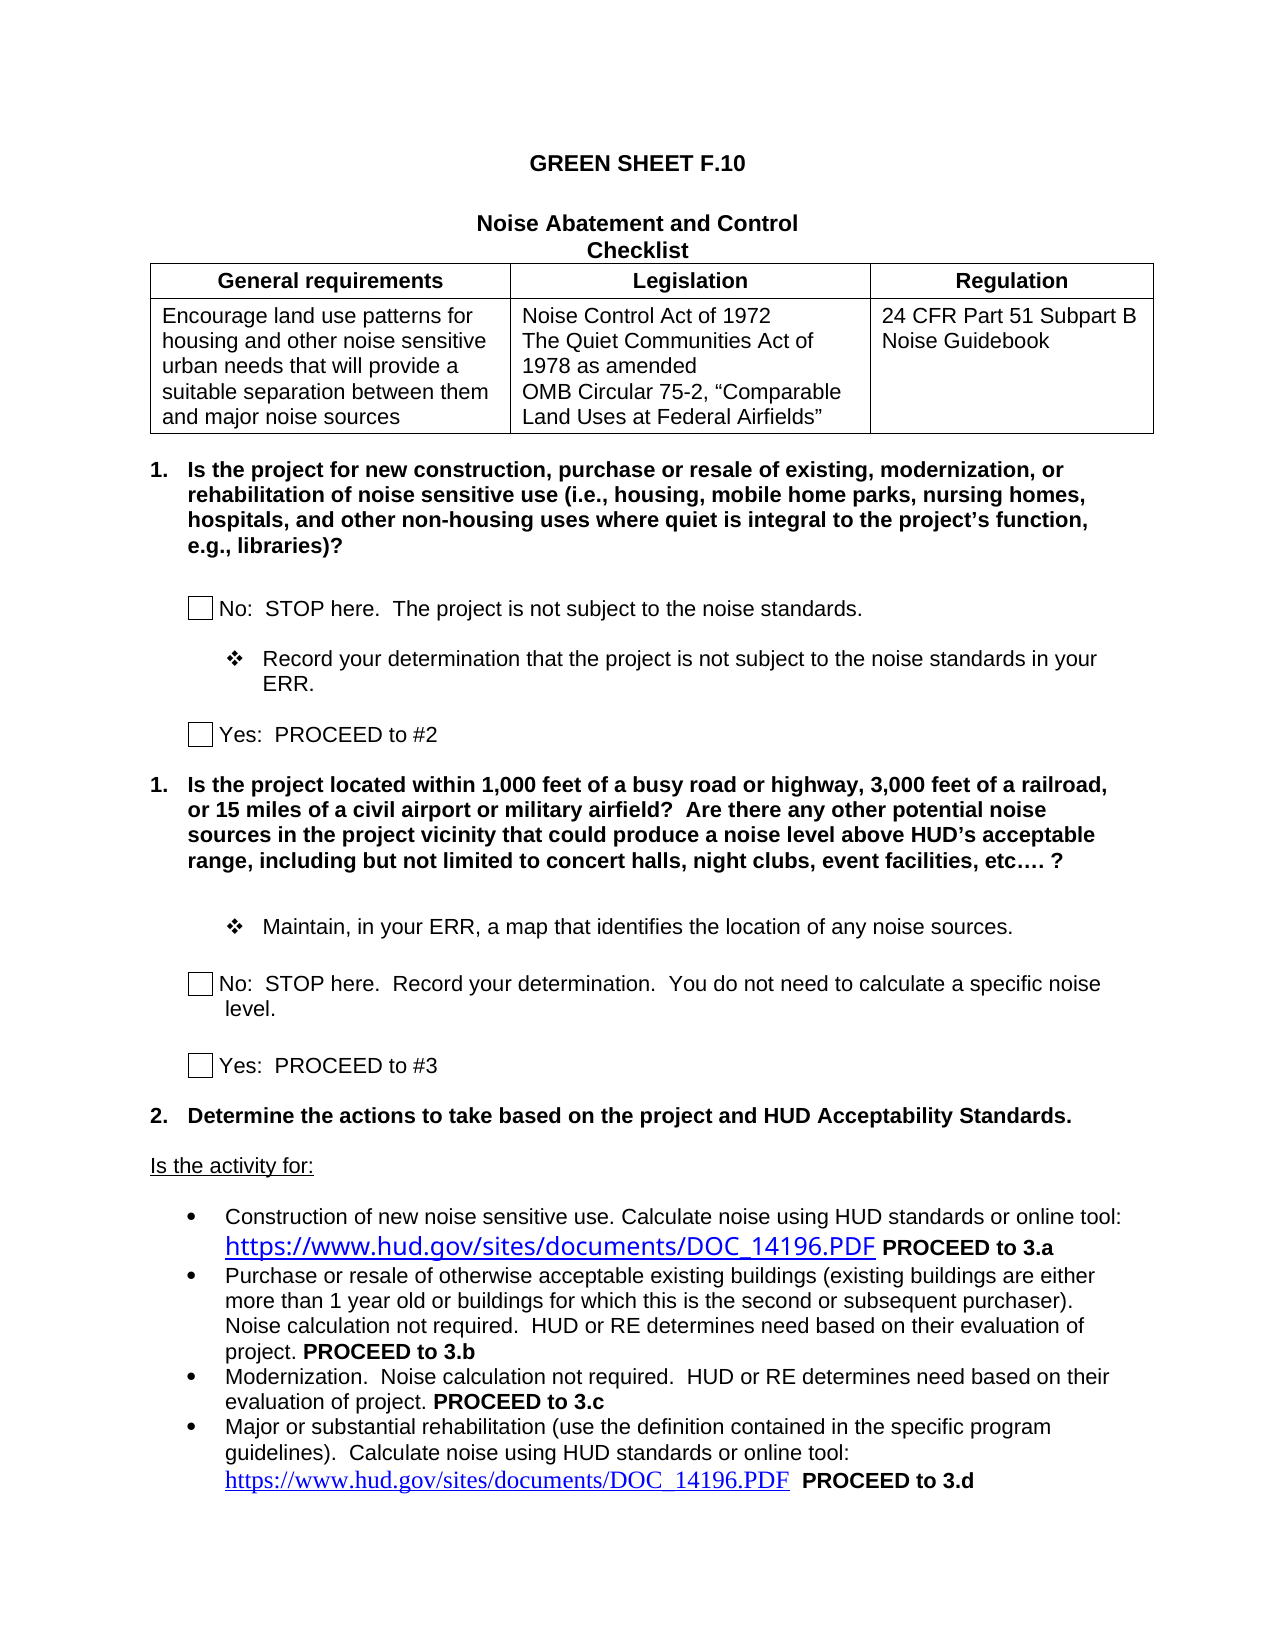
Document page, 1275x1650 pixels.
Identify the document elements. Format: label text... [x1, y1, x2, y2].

text Yes: PROCEED to #3 [187, 1052, 1125, 1078]
text No: STOP here. Record your determination. You do not need to calculate a specific noise level. [187, 971, 1125, 1021]
list Major or substantial rehabilitation (use the definition contained in the specific program guidelines). Calculate noise using HUD standards or online tool: https://www.hud.gov/sites/documents/DOC_14196.PDF PROCEED to 3.d [187, 1414, 1125, 1493]
list Record your determination that the project is not subject to the noise standards in your ERR. [225, 646, 1125, 696]
table_cell Encourage land use patterns for housing and other noise sensitive urban needs that will provide a suitable separation between them and major noise sources [151, 299, 510, 433]
table_header Legislation [511, 264, 870, 298]
text Checklist [150, 237, 1125, 263]
subtitle Noise Abatement and Control [150, 210, 1125, 237]
list Modernization. Noise calculation not required. HUD or RE determines need based on their evaluation of project. PROCEED to 3.c [187, 1364, 1125, 1414]
list Maintain, in your ERR, a map that identifies the location of any noise sources. [225, 914, 1125, 939]
table_cell Noise Control Act of 1972 The Quiet Communities Act of 1978 as amended OMB Circular 75-2, “Comparable Land Uses at Federal Airfields” [511, 299, 870, 433]
table_cell 24 CFR Part 51 Subpart B Noise Guidebook [871, 299, 1153, 433]
text Yes: PROCEED to #2 [187, 721, 1125, 747]
text 1. Is the project for new construction, purchase or resale of existing, modernization, or rehabilitation of noise sensitive use (i.e., housing, mobile home parks, nursing homes, hospitals, and other non-housing uses where quiet is integral to the project’s function, e.g., libraries)? [150, 457, 1125, 558]
list Is the project located within 1,000 feet of a busy road or highway, 3,000 feet of a railroad, or 15 miles of a civil airport or military airfield? Are there any other potential noise sources in the project vicinity that could produce a noise level above HUD’s acceptable range, including but not limited to concert halls, night clubs, event facilities, etc…. ? [150, 772, 1125, 873]
list Purchase or resale of otherwise acceptable existing buildings (existing buildings are either more than 1 year old or buildings for which this is the second or subsequent purchaser). Noise calculation not required. HUD or RE determines need based on their evaluation of project. PROCEED to 3.b [187, 1263, 1125, 1364]
table_header Regulation [871, 264, 1153, 298]
list Determine the actions to take based on the project and HUD Acceptability Standards. [150, 1103, 1125, 1128]
subtitle GREEN SHEET F.10 [150, 150, 1125, 176]
table_header General requirements [151, 264, 510, 298]
text No: STOP here. The project is not subject to the noise standards. [187, 595, 1125, 621]
list Construction of new noise sensitive use. Calculate noise using HUD standards or online tool: https://www.hud.gov/sites/documents/DOC_14196.PDF PROCEED to 3.a [187, 1204, 1125, 1263]
text Is the activity for: [150, 1153, 1125, 1178]
